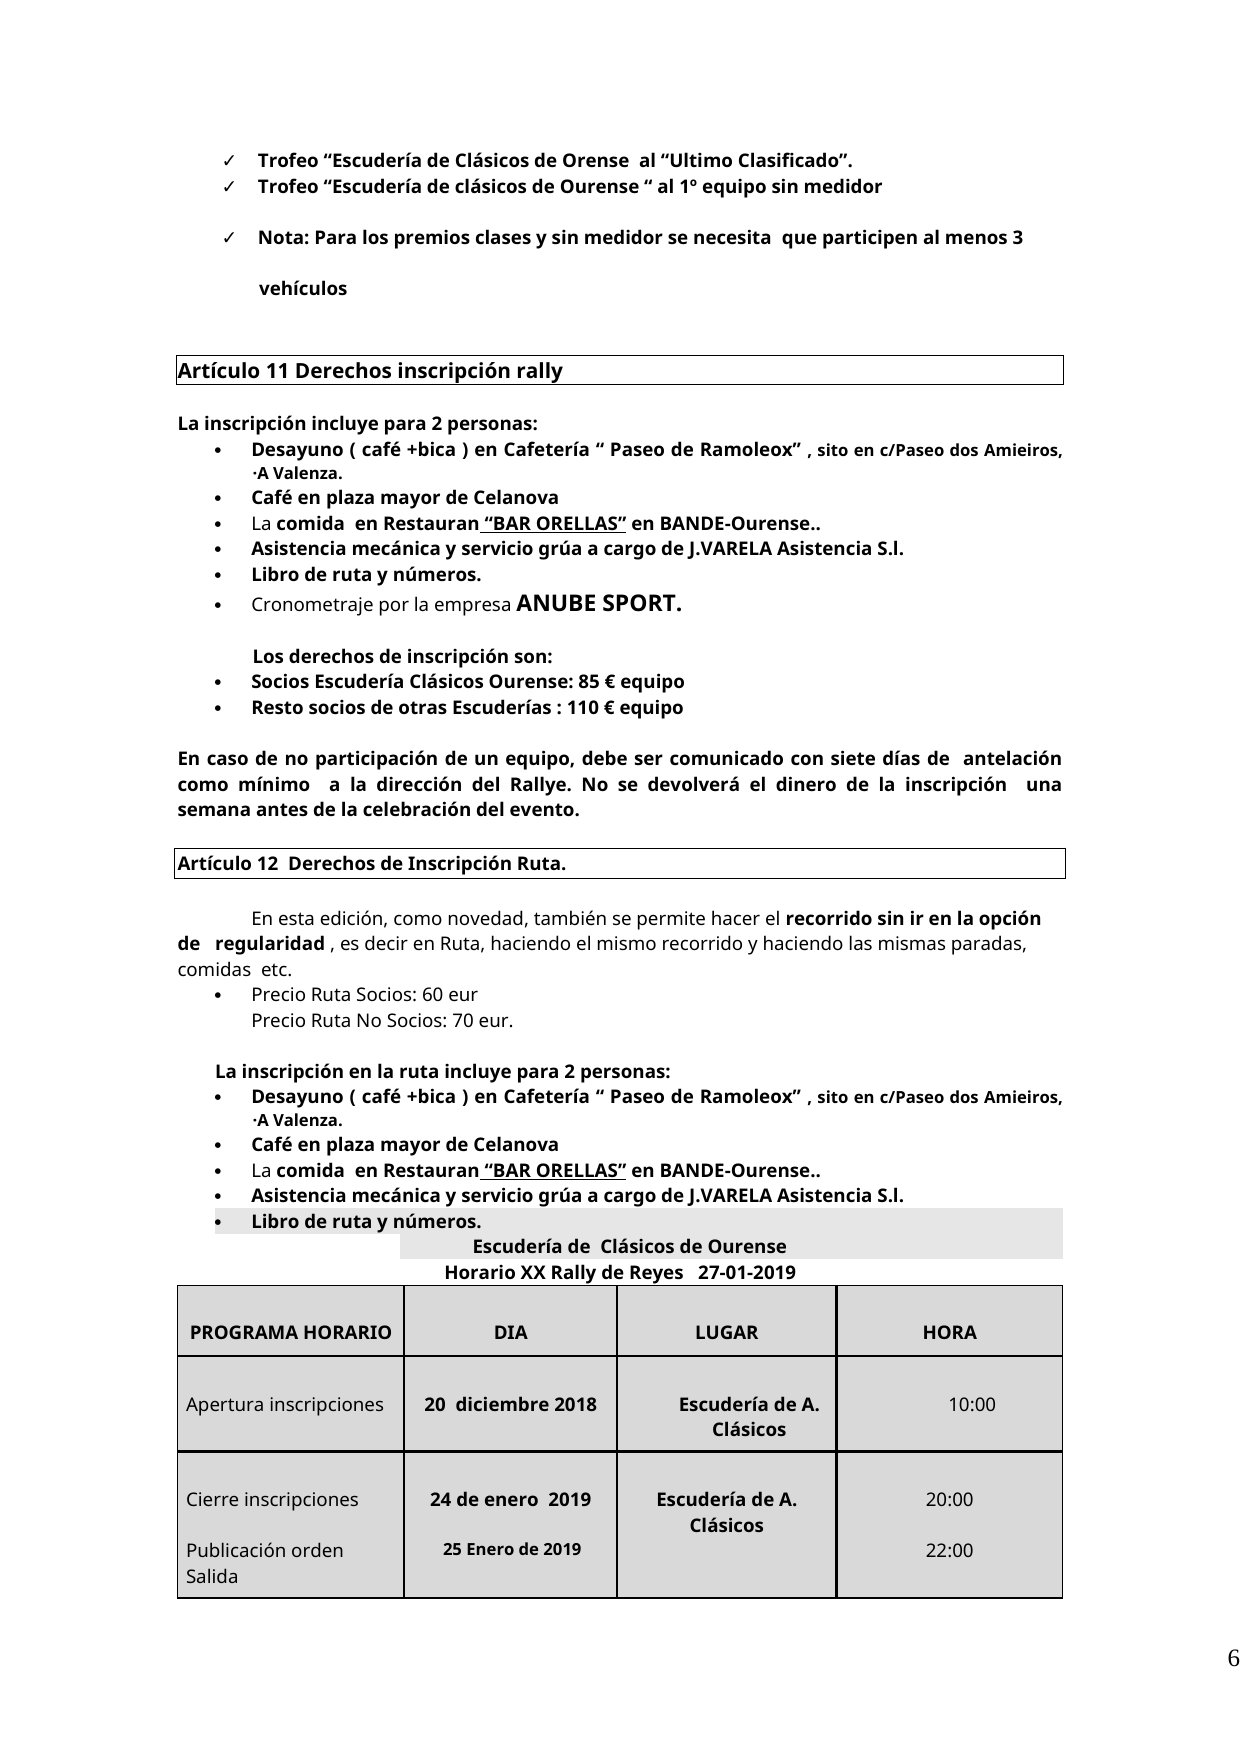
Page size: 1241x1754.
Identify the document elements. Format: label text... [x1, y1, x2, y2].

list La comida en Restauran “BAR ORELLAS” en BANDE-Ourense.. [215, 510, 1063, 536]
list En caso de no participación de un equipo, debe ser comunicado con siete días de antelación como mínimo a la dirección del Rallye. No se devolverá el dinero de la inscripción una semana antes de la celebración del evento. [177, 745, 1063, 822]
list Asistencia mecánica y servicio grúa a cargo de J.VARELA Asistencia S.l. [215, 1183, 1063, 1208]
table_cell 24 de enero 2019 25 Enero de 2019 [405, 1453, 616, 1597]
table_header PROGRAMA HORARIO [178, 1286, 403, 1355]
table_cell 20 diciembre 2018 [405, 1357, 616, 1450]
table_cell 10:00 [838, 1357, 1062, 1450]
list Café en plaza mayor de Celanova [215, 484, 1063, 510]
table_header LUGAR [618, 1286, 835, 1355]
list Trofeo “Escudería de Clásicos de Orense al “Ultimo Clasificado”. [221, 148, 1063, 173]
table_cell Apertura inscripciones [178, 1357, 403, 1450]
list La inscripción en la ruta incluye para 2 personas: [177, 1058, 1063, 1083]
list Asistencia mecánica y servicio grúa a cargo de J.VARELA Asistencia S.l. [215, 536, 1063, 561]
list Resto socios de otras Escuderías : 110 € equipo [215, 694, 1063, 720]
list Artículo 12 Derechos de Inscripción Ruta. [175, 849, 1065, 878]
list Cronometraje por la empresa ANUBE SPORT. [215, 587, 1063, 618]
table_header HORA [838, 1286, 1062, 1355]
list La inscripción incluye para 2 personas: [177, 411, 1063, 436]
table_cell Escudería de A. Clásicos [618, 1453, 835, 1597]
table_cell Cierre inscripciones Publicación orden Salida [178, 1453, 403, 1597]
list Libro de ruta y números. [215, 561, 1063, 587]
list Desayuno ( café +bica ) en Cafetería “ Paseo de Ramoleox” , sito en c/Paseo dos Amieiros, ·A Valenza. [215, 436, 1063, 484]
list Café en plaza mayor de Celanova [215, 1132, 1063, 1157]
list Los derechos de inscripción son: [252, 643, 1063, 669]
list La comida en Restauran “BAR ORELLAS” en BANDE-Ourense.. [215, 1157, 1063, 1183]
list Libro de ruta y números. [215, 1208, 1063, 1234]
list Escudería de Clásicos de Ourense [400, 1234, 1063, 1259]
list Nota: Para los premios clases y sin medidor se necesita que participen al menos 3 vehículos [221, 224, 1063, 301]
table_header DIA [405, 1286, 616, 1355]
text Precio Ruta No Socios: 70 eur. [177, 1007, 1063, 1032]
text Horario XX Rally de Reyes 27-01-2019 [177, 1259, 1063, 1285]
list Desayuno ( café +bica ) en Cafetería “ Paseo de Ramoleox” , sito en c/Paseo dos Amieiros, ·A Valenza. [215, 1083, 1063, 1132]
list Artículo 11 Derechos inscripción rally [177, 356, 1063, 384]
list Socios Escudería Clásicos Ourense: 85 € equipo [215, 669, 1063, 694]
text En esta edición, como novedad, también se permite hacer el recorrido sin ir en la opción de regularidad , es decir en Ruta, haciendo el mismo recorrido y haciendo las mismas paradas, comidas etc. [177, 905, 1063, 981]
table_cell 20:00 22:00 [838, 1453, 1062, 1597]
list Trofeo “Escudería de clásicos de Ourense “ al 1º equipo sin medidor [221, 173, 1063, 199]
table_cell Escudería de A. Clásicos [618, 1357, 835, 1450]
list Precio Ruta Socios: 60 eur [215, 981, 1063, 1007]
